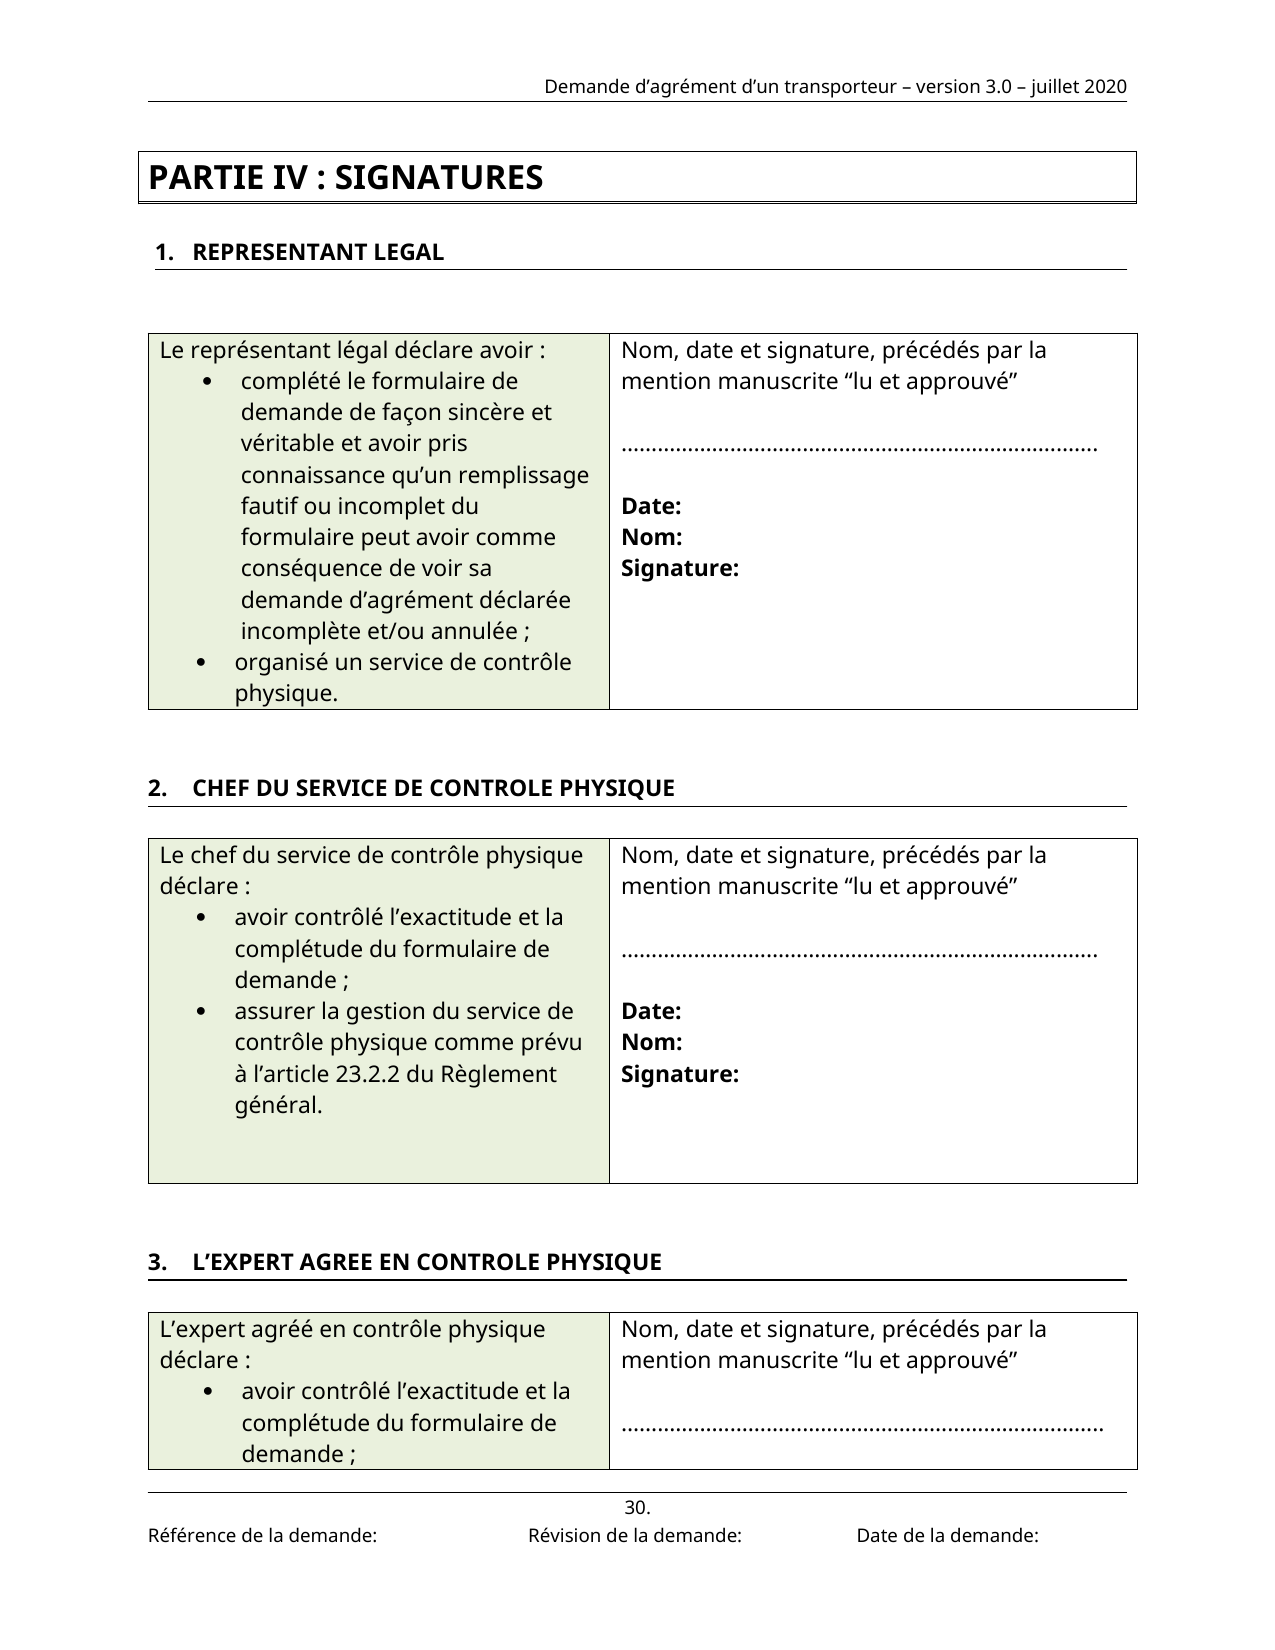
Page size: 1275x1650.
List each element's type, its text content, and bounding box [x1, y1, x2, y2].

table_header Nom, date et signature, précédés par la mention manuscrite “lu et approuvé” ……………………………………………………………………. Date: Nom: Signature: [610, 334, 1137, 709]
list REPRESENTANT LEGAL [154, 236, 1127, 270]
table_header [610, 1313, 1137, 1469]
text PARTIE IV : SIGNATURES [139, 152, 1136, 201]
list CHEF DU SERVICE DE CONTROLE PHYSIQUE [148, 772, 1127, 806]
list L’EXPERT AGREE EN CONTROLE PHYSIQUE [148, 1246, 1127, 1279]
table_header Le chef du service de contrôle physique déclare : avoir contrôlé l’exactitude et la complétude du formulaire de demande ; assurer la gestion du service de contrôle physique comme prévu à l’article 23.2.2 du Règlement général. [149, 839, 609, 1183]
table_header Le représentant légal déclare avoir : complété le formulaire de demande de façon sincère et véritable et avoir pris connaissance qu’un remplissage fautif ou incomplet du formulaire peut avoir comme conséquence de voir sa demande d’agrément déclarée incomplète et/ou annulée ; organisé un service de contrôle physique. [149, 334, 609, 709]
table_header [149, 1313, 609, 1469]
table_header Nom, date et signature, précédés par la mention manuscrite “lu et approuvé” ……………………………………………………………………. Date: Nom: Signature: [610, 839, 1137, 1183]
